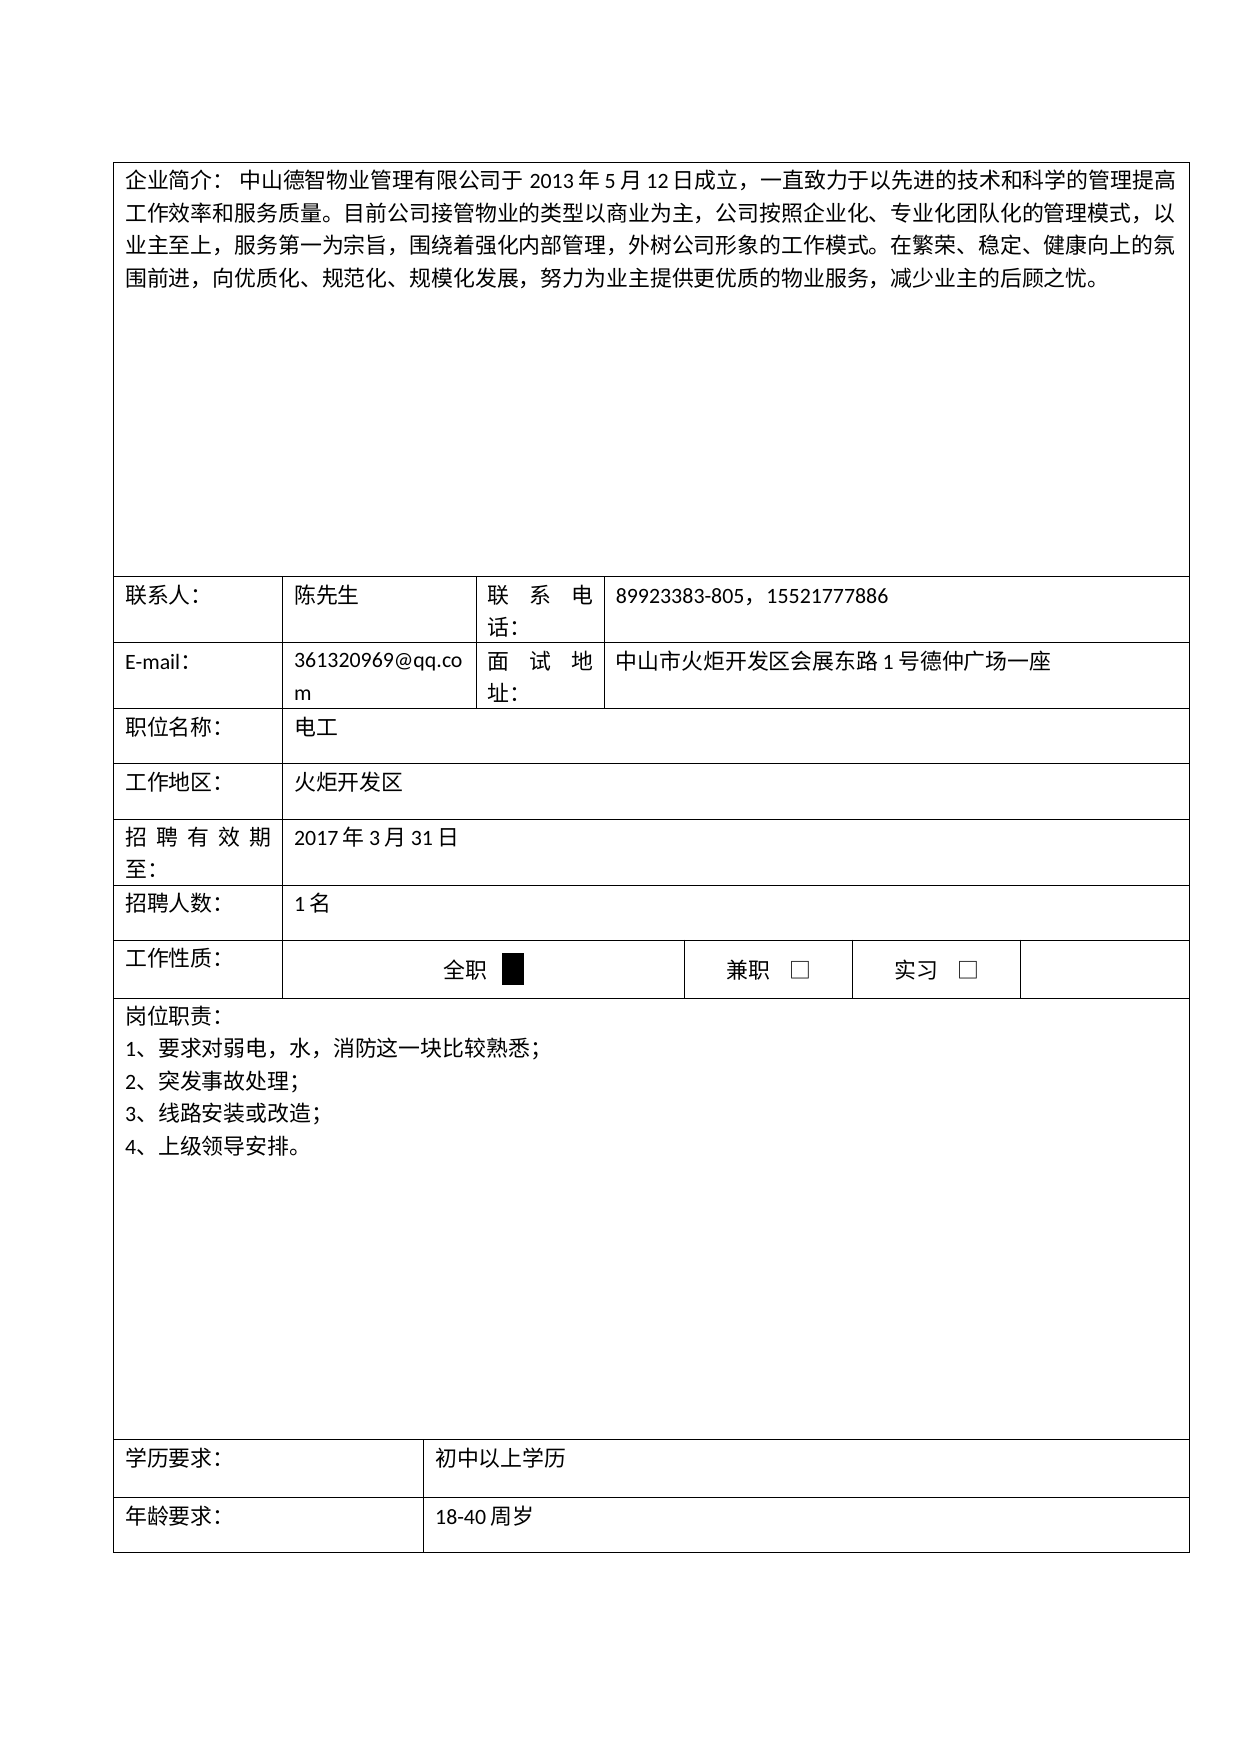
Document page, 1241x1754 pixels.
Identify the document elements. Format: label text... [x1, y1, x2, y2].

table_cell 职位名称： [114, 709, 282, 763]
table_cell 学历要求： [114, 1440, 423, 1497]
table_header 企业简介： 中山德智物业管理有限公司于2013年5月12日成立，一直致力于以先进的技术和科学的管理提高工作效率和服务质量。目前公司接管物业的类型以商业为主，公司按照企业化、专业化团队化的管理模式，以业主至上，服务第一为宗旨，围绕着强化内部管理，外树公司形象的工作模式。在繁荣、稳定、健康向上的氛围前进，向优质化、规范化、规模化发展，努力为业主提供更优质的物业服务，减少业主的后顾之忧。 [114, 163, 1189, 576]
table_cell 陈先生 [283, 577, 476, 642]
table_cell 招聘人数： [114, 886, 282, 939]
table_cell [1021, 941, 1189, 997]
table_cell 岗位职责： 1、要求对弱电，水，消防这一块比较熟悉； 2、突发事故处理； 3、线路安装或改造； 4、上级领导安排。 [114, 999, 1189, 1439]
table_cell 火炬开发区 [283, 764, 1189, 818]
table_cell 18-40周岁 [424, 1498, 1189, 1552]
table_cell 电工 [283, 709, 1189, 763]
table_cell 招聘有效期至： [114, 820, 282, 884]
table_cell 1名 [283, 886, 1189, 939]
table_cell E-mail： [114, 643, 282, 708]
table_cell 兼职 □ [685, 941, 852, 997]
table_cell 361320969@qq.com [283, 643, 476, 708]
table_cell 联系电话： [477, 577, 604, 642]
table_cell 89923383-805，15521777886 [605, 577, 1189, 642]
table_cell 面试地址： [477, 643, 604, 708]
table_cell 初中以上学历 [424, 1440, 1189, 1497]
table_cell 全职 □ [283, 941, 684, 997]
table_cell 联系人： [114, 577, 282, 642]
table_cell 2017年3月31日 [283, 820, 1189, 884]
table_cell 工作地区： [114, 764, 282, 818]
table_cell 年龄要求： [114, 1498, 423, 1552]
table_cell 中山市火炬开发区会展东路1号德仲广场一座 [605, 643, 1189, 708]
table_cell 工作性质： [114, 941, 282, 997]
table_cell 实习 □ [853, 941, 1020, 997]
